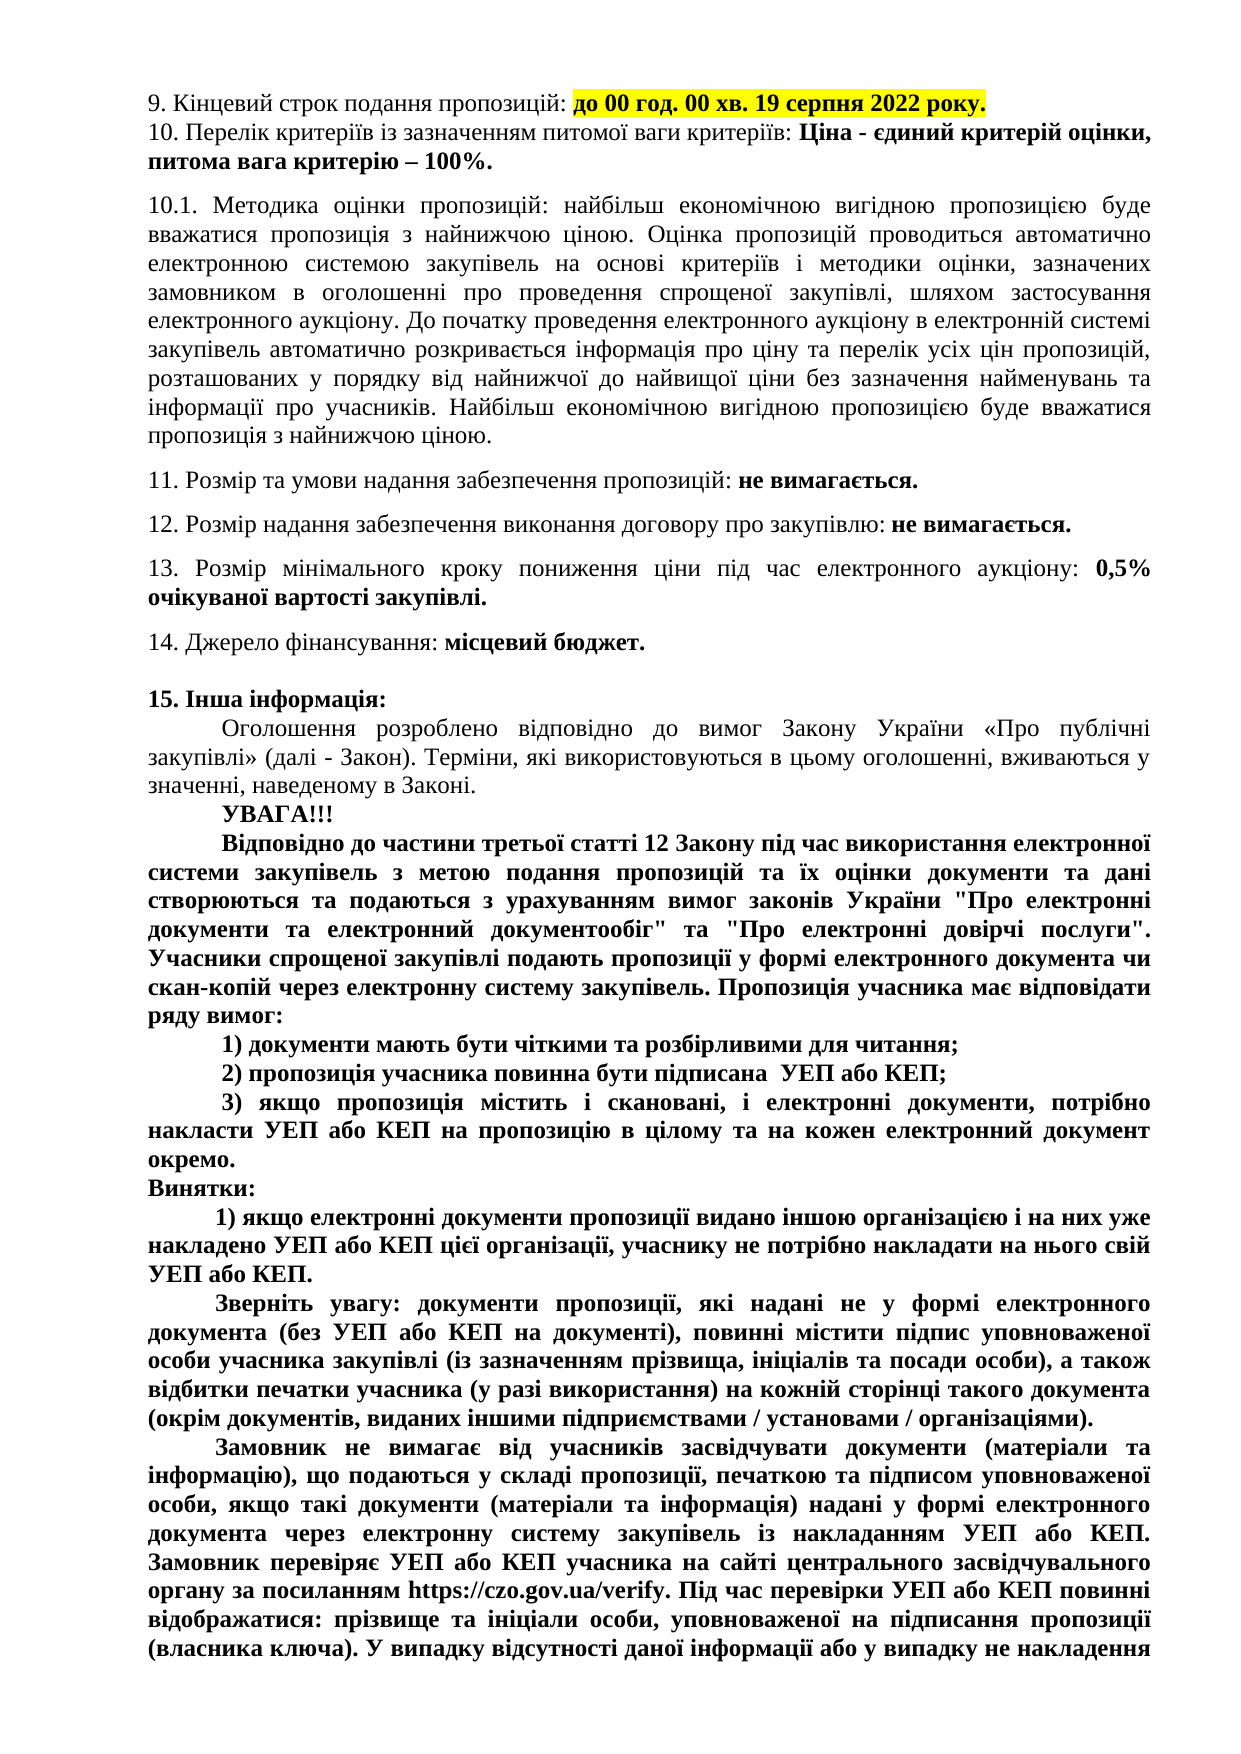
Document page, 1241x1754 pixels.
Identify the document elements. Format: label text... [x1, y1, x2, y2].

text Винятки: [148, 1173, 1152, 1202]
text 11. Розмір та умови надання забезпечення пропозицій: не вимагається. [148, 465, 1152, 493]
text 2) пропозиція учасника повинна бути підписана УЕП або КЕП; [148, 1058, 1152, 1087]
text 9. Кінцевий строк подання пропозицій: до 00 год. 00 хв. 19 серпня 2022 року. [148, 88, 1152, 117]
text Оголошення розроблено відповідно до вимог Закону України «Про публічні закупівлі» (далі - Закон). Терміни, які використовуються в цьому оголошенні, вживаються у значенні, наведеному в Законі. [148, 713, 1152, 799]
text 1) документи мають бути чіткими та розбірливими для читання; [148, 1029, 1152, 1058]
text УВАГА!!! [148, 799, 1152, 828]
text 12. Розмір надання забезпечення виконання договору про закупівлю: не вимагається. [148, 509, 1152, 538]
text 13. Розмір мінімального кроку пониження ціни під час електронного аукціону: 0,5% очікуваної вартості закупівлі. [148, 553, 1152, 611]
text 1) якщо електронні документи пропозиції видано іншою організацією і на них уже накладено УЕП або КЕП цієї організації, учаснику не потрібно накладати на нього свій УЕП або КЕП. [148, 1202, 1152, 1288]
text Зверніть увагу: документи пропозиції, які надані не у формі електронного документа (без УЕП або КЕП на документі), повинні містити підпис уповноваженої особи учасника закупівлі (із зазначенням прізвища, ініціалів та посади особи), а також відбитки печатки учасника (у разі використання) на кожній сторінці такого документа (окрім документів, виданих іншими підприємствами / установами / організаціями). [148, 1288, 1152, 1432]
text Відповідно до частини третьої статті 12 Закону під час використання електронної системи закупівель з метою подання пропозицій та їх оцінки документи та дані створюються та подаються з урахуванням вимог законів України "Про електронні документи та електронний документообіг" та "Про електронні довірчі послуги". Учасники спрощеної закупівлі подають пропозиції у формі електронного документа чи скан-копій через електронну систему закупівель. Пропозиція учасника має відповідати ряду вимог: [148, 828, 1152, 1029]
text 14. Джерело фінансування: місцевий бюджет. [148, 627, 1152, 655]
text 10. Перелік критеріїв із зазначенням питомої ваги критеріїв: Ціна - єдиний критерій оцінки, питома вага критерію – 100%. [148, 117, 1152, 175]
text 15. Інша інформація: [148, 684, 1152, 713]
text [148, 1432, 1152, 1662]
text 10.1. Методика оцінки пропозицій: найбільш економічною вигідною пропозицією буде вважатися пропозиція з найнижчою ціною. Оцінка пропозицій проводиться автоматично електронною системою закупівель на основі критеріїв і методики оцінки, зазначених замовником в оголошенні про проведення спрощеної закупівлі, шляхом застосування електронного аукціону. До початку проведення електронного аукціону в електронній системі закупівель автоматично розкривається інформація про ціну та перелік усіх цін пропозицій, розташованих у порядку від найнижчої до найвищої ціни без зазначення найменувань та інформації про учасників. Найбільш економічною вигідною пропозицією буде вважатися пропозиція з найнижчою ціною. [148, 190, 1152, 248]
text 3) якщо пропозиція містить і скановані, і електронні документи, потрібно накласти УЕП або КЕП на пропозицію в цілому та на кожен електронний документ окремо. [148, 1087, 1152, 1173]
text 10.1. Методика оцінки пропозицій: найбільш економічною вигідною пропозицією буде вважатися пропозиція з найнижчою ціною. Оцінка пропозицій проводиться автоматично електронною системою закупівель на основі критеріїв і методики оцінки, зазначених замовником в оголошенні про проведення спрощеної закупівлі, шляхом застосування електронного аукціону. До початку проведення електронного аукціону в електронній системі закупівель автоматично розкривається інформація про ціну та перелік усіх цін пропозицій, розташованих у порядку від найнижчої до найвищої ціни без зазначення найменувань та інформації про учасників. Найбільш економічною вигідною пропозицією буде вважатися пропозиція з найнижчою ціною. [148, 392, 1152, 449]
